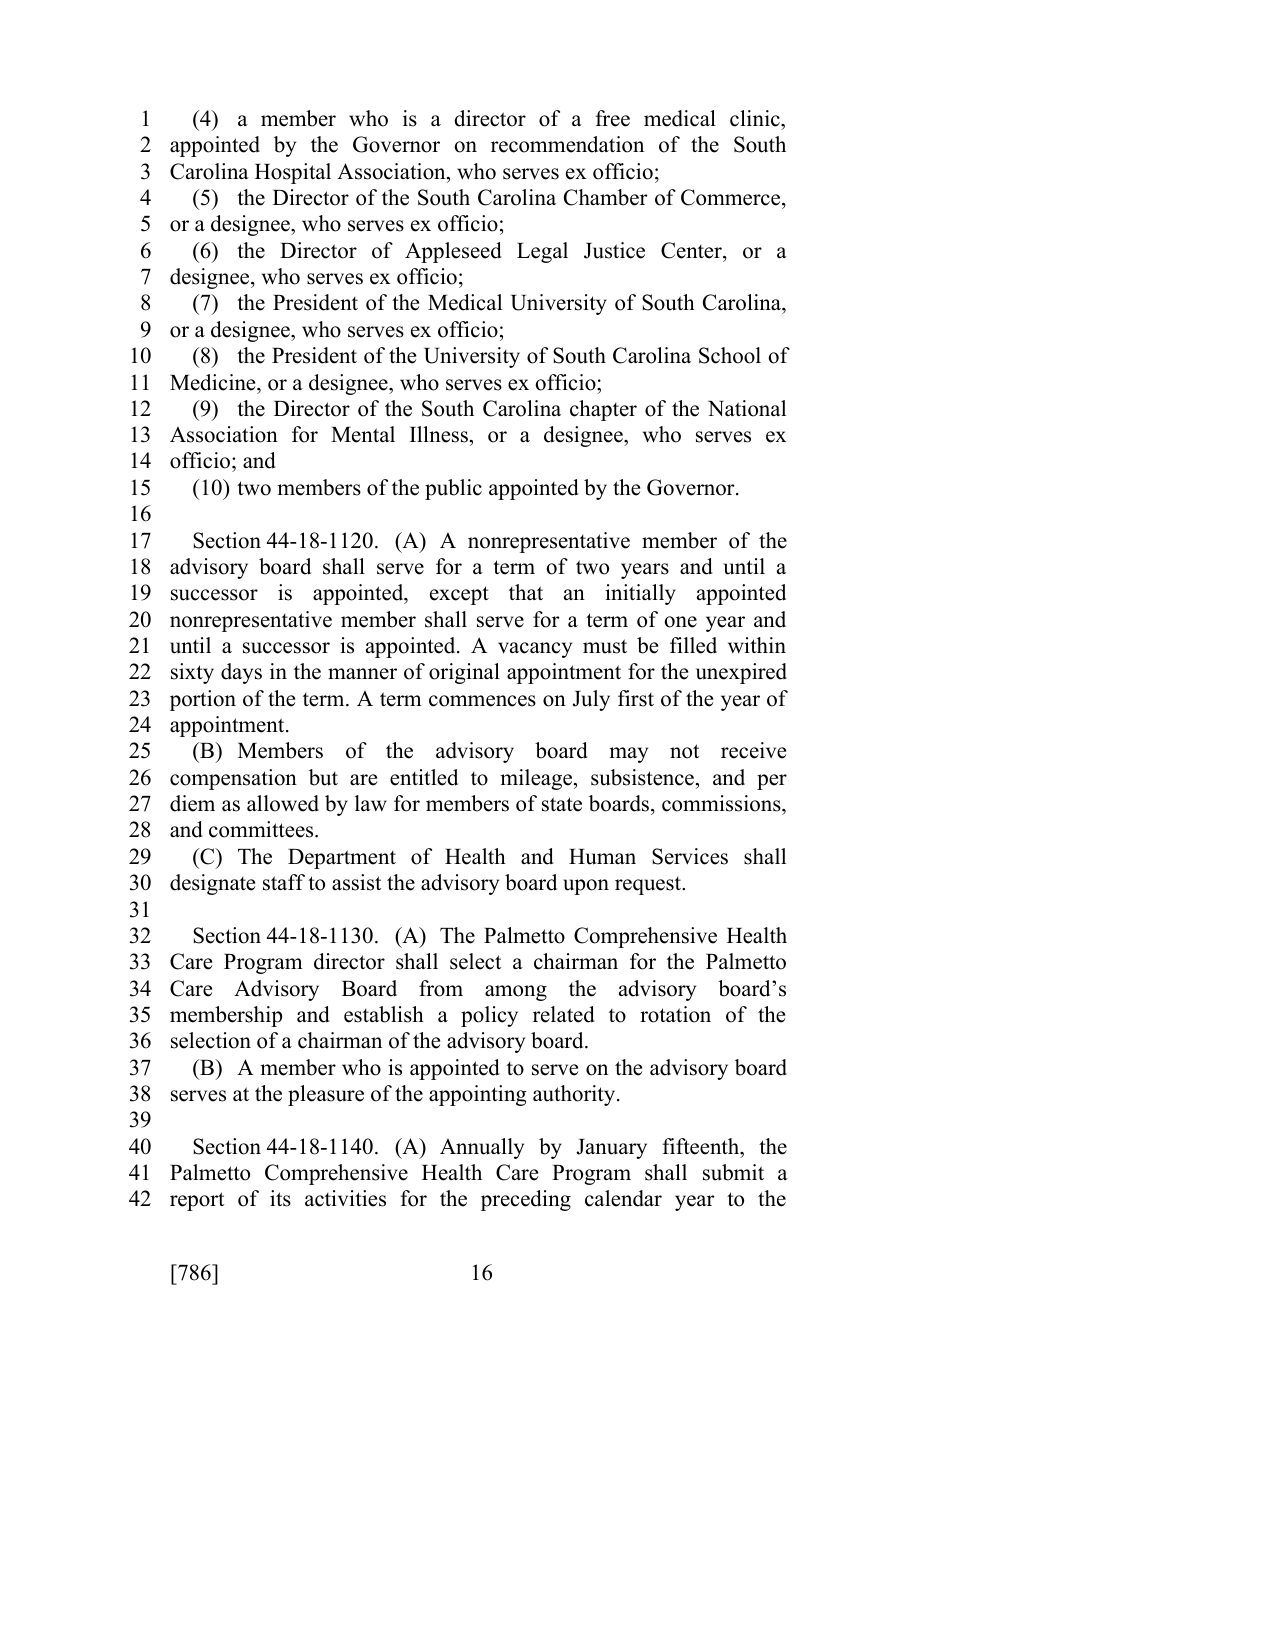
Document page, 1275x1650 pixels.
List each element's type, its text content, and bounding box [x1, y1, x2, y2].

text Section 44-18-1130. (A) The Palmetto Comprehensive Health Care Program director shall select a chairman for the Palmetto Care Advisory Board from among the advisory board’s membership and establish a policy related to rotation of the selection of a chairman of the advisory board. [169, 922, 787, 1054]
text (B) A member who is appointed to serve on the advisory board serves at the pleasure of the appointing authority. [169, 1054, 787, 1106]
text (5) the Director of the South Carolina Chamber of Commerce, or a designee, who serves ex officio; [169, 184, 787, 237]
text (8) the President of the University of South Carolina School of Medicine, or a designee, who serves ex officio; [169, 342, 787, 395]
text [169, 1133, 787, 1212]
text (C) The Department of Health and Human Services shall designate staff to assist the advisory board upon request. [169, 843, 787, 896]
text (4) a member who is a director of a free medical clinic, appointed by the Governor on recommendation of the South Carolina Hospital Association, who serves ex officio; [169, 105, 787, 184]
text (B) Members of the advisory board may not receive compensation but are entitled to mileage, subsistence, and per diem as allowed by law for members of state boards, commissions, and committees. [169, 737, 787, 843]
text (7) the President of the Medical University of South Carolina, or a designee, who serves ex officio; [169, 289, 787, 342]
text Section 44-18-1120. (A) A nonrepresentative member of the advisory board shall serve for a term of two years and until a successor is appointed, except that an initially appointed nonrepresentative member shall serve for a term of one year and until a successor is appointed. A vacancy must be filled within sixty days in the manner of original appointment for the unexpired portion of the term. A term commences on July first of the year of appointment. [169, 527, 787, 737]
text (9) the Director of the South Carolina chapter of the National Association for Mental Illness, or a designee, who serves ex officio; and [169, 395, 787, 474]
text (6) the Director of Appleseed Legal Justice Center, or a designee, who serves ex officio; [169, 237, 787, 289]
text (10) two members of the public appointed by the Governor. [169, 474, 787, 500]
